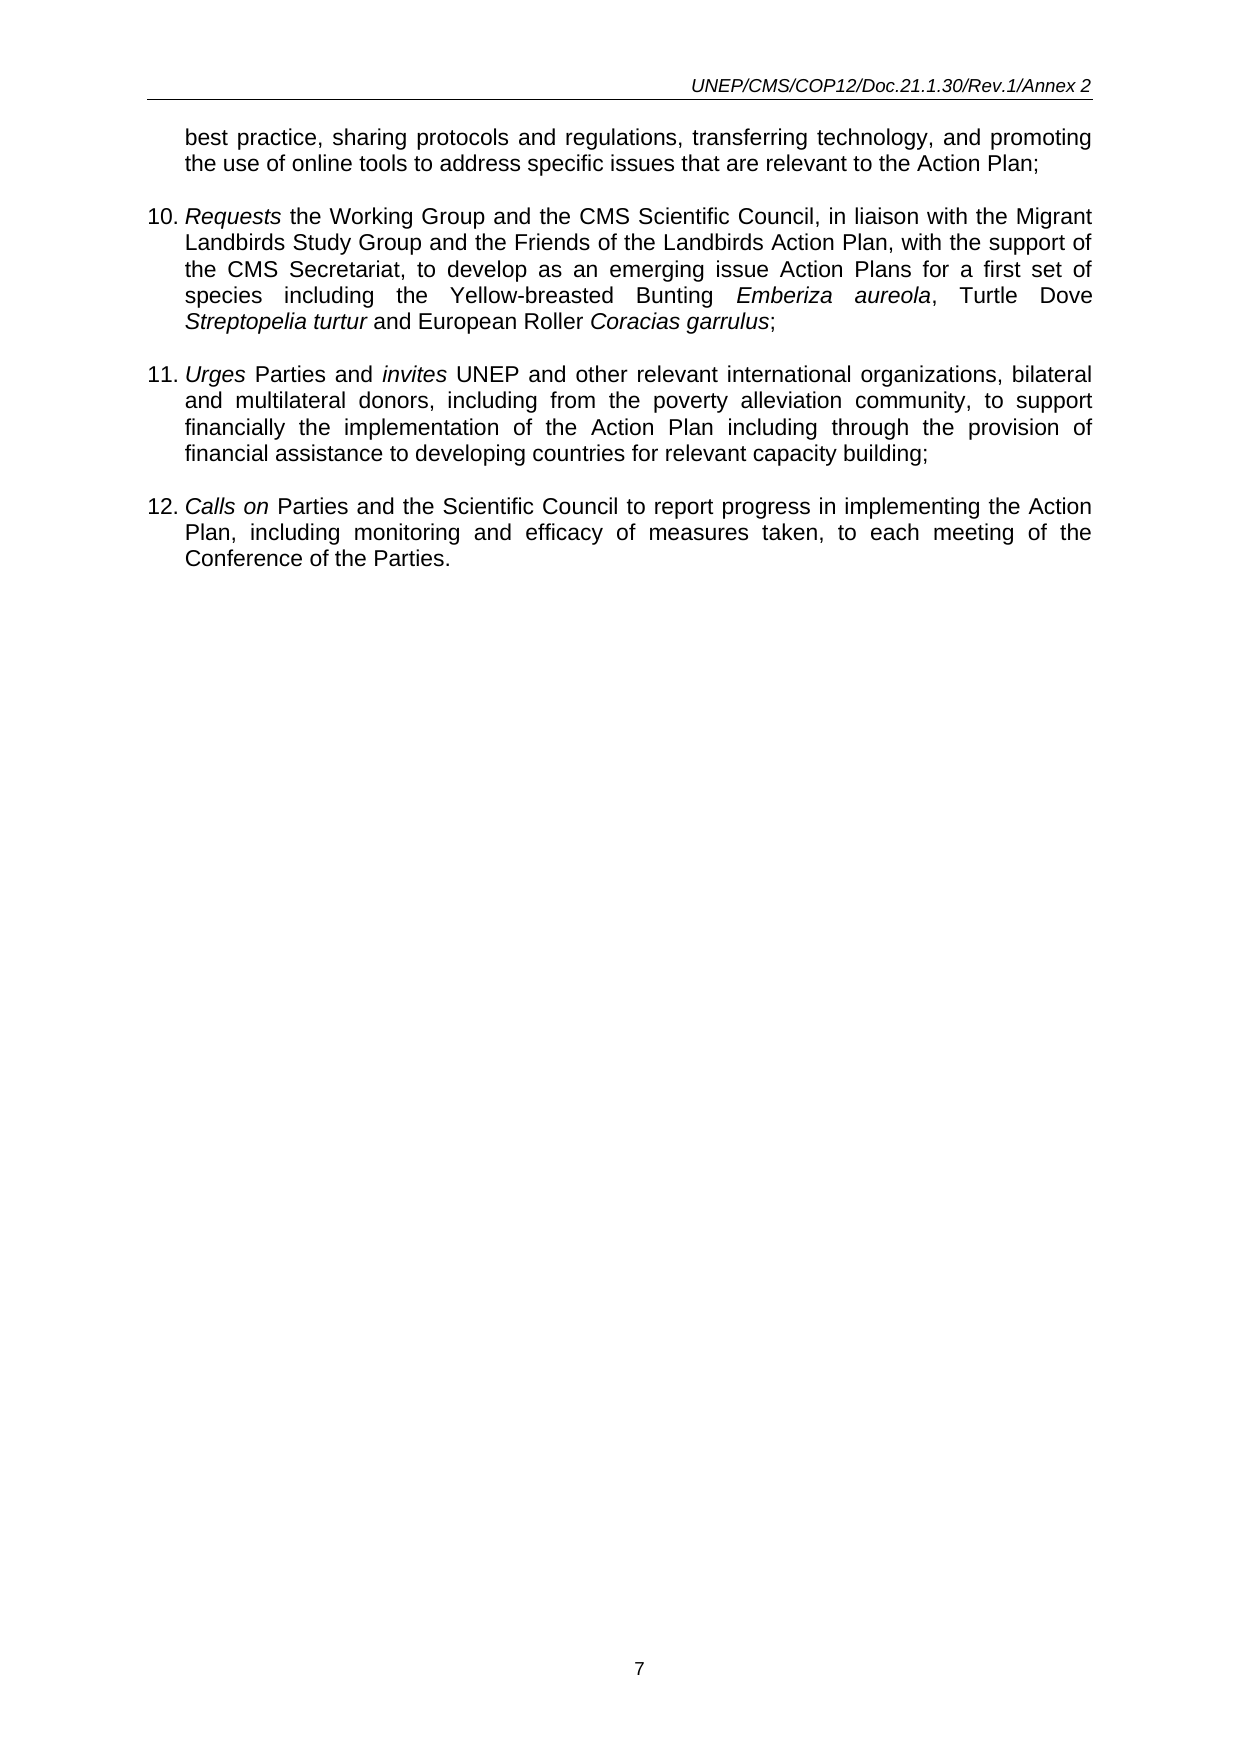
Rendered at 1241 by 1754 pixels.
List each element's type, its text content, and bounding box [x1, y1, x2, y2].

list Requests the Working Group and the CMS Scientific Council, in liaison with the Migrant Landbirds Study Group and the Friends of the Landbirds Action Plan, with the support of the CMS Secretariat, to develop as an emerging issue Action Plans for a first set of species including the Yellow-breasted Bunting Emberiza aureola, Turtle Dove Streptopelia turtur and European Roller Coracias garrulus; [147, 203, 1093, 334]
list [147, 124, 1093, 176]
list Urges Parties and invites UNEP and other relevant international organizations, bilateral and multilateral donors, including from the poverty alleviation community, to support financially the implementation of the Action Plan including through the provision of financial assistance to developing countries for relevant capacity building; [147, 361, 1093, 466]
list Calls on Parties and the Scientific Council to report progress in implementing the Action Plan, including monitoring and efficacy of measures taken, to each meeting of the Conference of the Parties. [147, 493, 1093, 572]
